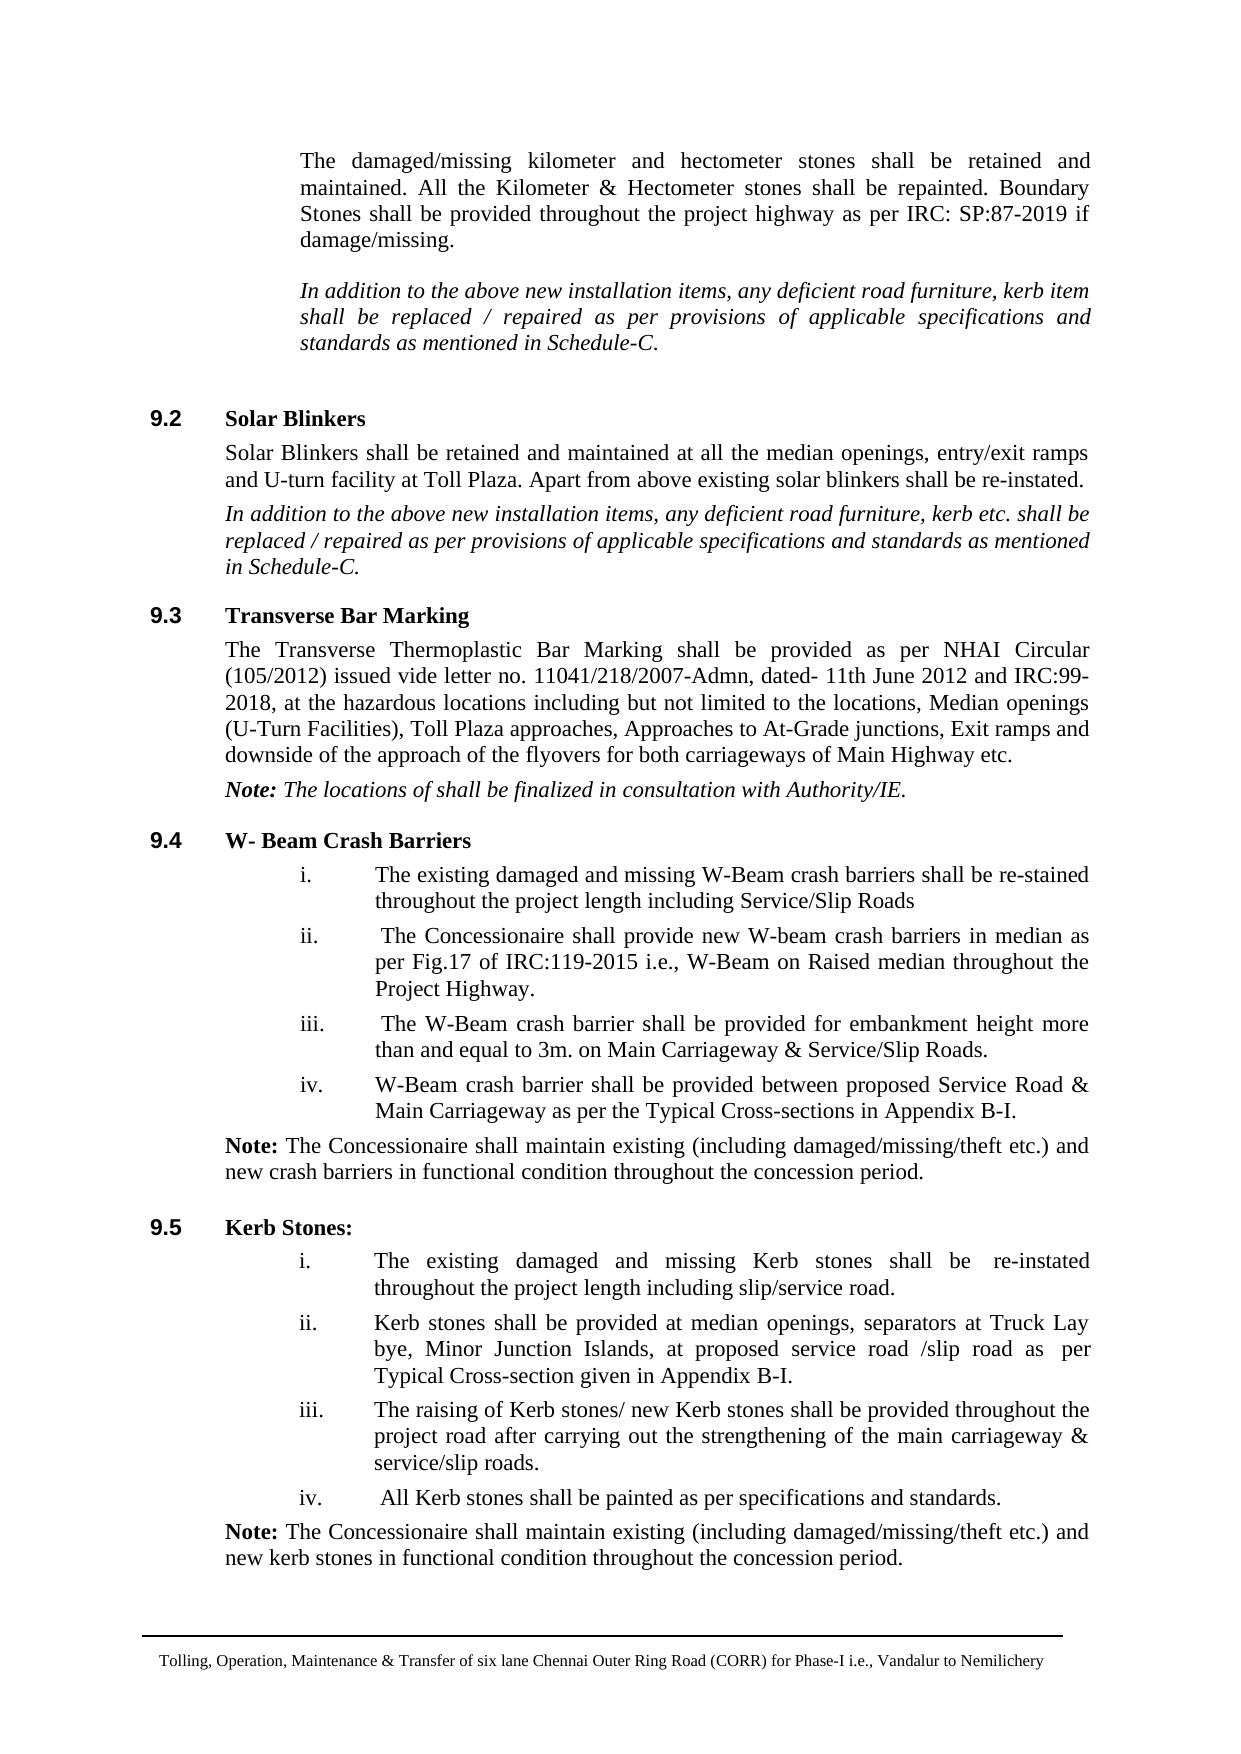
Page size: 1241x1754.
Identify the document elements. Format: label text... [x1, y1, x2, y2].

text The Transverse Thermoplastic Bar Marking shall be provided as per NHAI Circular (105/2012) issued vide letter no. 11041/218/2007-Admn, dated- 11th June 2012 and IRC:99- 2018, at the hazardous locations including but not limited to the locations, Median openings (U-Turn Facilities), Toll Plaza approaches, Approaches to At-Grade junctions, Exit ramps and downside of the approach of the flyovers for both carriageways of Main Highway etc. [225, 636, 1091, 768]
subtitle Solar Blinkers [150, 405, 1223, 432]
list The W-Beam crash barrier shall be provided for embankment height more than and equal to 3m. on Main Carriageway & Service/Slip Roads. [300, 1009, 1091, 1062]
subtitle W- Beam Crash Barriers [150, 827, 1223, 853]
list The Concessionaire shall provide new W-beam crash barriers in median as per Fig.17 of IRC:119-2015 i.e., W-Beam on Raised median throughout the Project Highway. [300, 922, 1091, 1001]
list The raising of Kerb stones/ new Kerb stones shall be provided throughout the project road after carrying out the strengthening of the main carriageway & service/slip roads. [299, 1396, 1091, 1475]
list All Kerb stones shall be painted as per specifications and standards. [299, 1484, 1223, 1510]
text Note: The locations of shall be finalized in consultation with Authority/IE. [225, 776, 1223, 802]
list Kerb stones shall be provided at median openings, separators at Truck Lay bye, Minor Junction Islands, at proposed service road /slip road as per Typical Cross-section given in Appendix B-I. [299, 1309, 1091, 1388]
list W-Beam crash barrier shall be provided between proposed Service Road & Main Carriageway as per the Typical Cross-sections in Appendix B-I. [300, 1071, 1091, 1123]
subtitle Transverse Bar Marking [150, 602, 1223, 628]
text In addition to the above new installation items, any deficient road furniture, kerb item shall be replaced / repaired as per provisions of applicable specifications and standards as mentioned in Schedule-C. [300, 277, 1091, 356]
text In addition to the above new installation items, any deficient road furniture, kerb etc. shall be replaced / repaired as per provisions of applicable specifications and standards as mentioned in Schedule-C. [225, 501, 1091, 579]
list The existing damaged and missing W-Beam crash barriers shall be re-stained throughout the project length including Service/Slip Roads [300, 861, 1091, 914]
text The damaged/missing kilometer and hectometer stones shall be retained and maintained. All the Kilometer & Hectometer stones shall be repainted. Boundary Stones shall be provided throughout the project highway as per IRC: SP:87-2019 if damage/missing. [300, 147, 1091, 253]
subtitle Kerb Stones: [150, 1213, 1223, 1240]
list The existing damaged and missing Kerb stones shall be re-instated throughout the project length including slip/service road. [299, 1248, 1091, 1300]
text Note: The Concessionaire shall maintain existing (including damaged/missing/theft etc.) and new kerb stones in functional condition throughout the concession period. [225, 1518, 1091, 1571]
text Solar Blinkers shall be retained and maintained at all the median openings, entry/exit ramps and U-turn facility at Toll Plaza. Apart from above existing solar blinkers shall be re-instated. [225, 439, 1090, 492]
text Note: The Concessionaire shall maintain existing (including damaged/missing/theft etc.) and new crash barriers in functional condition throughout the concession period. [225, 1132, 1091, 1184]
